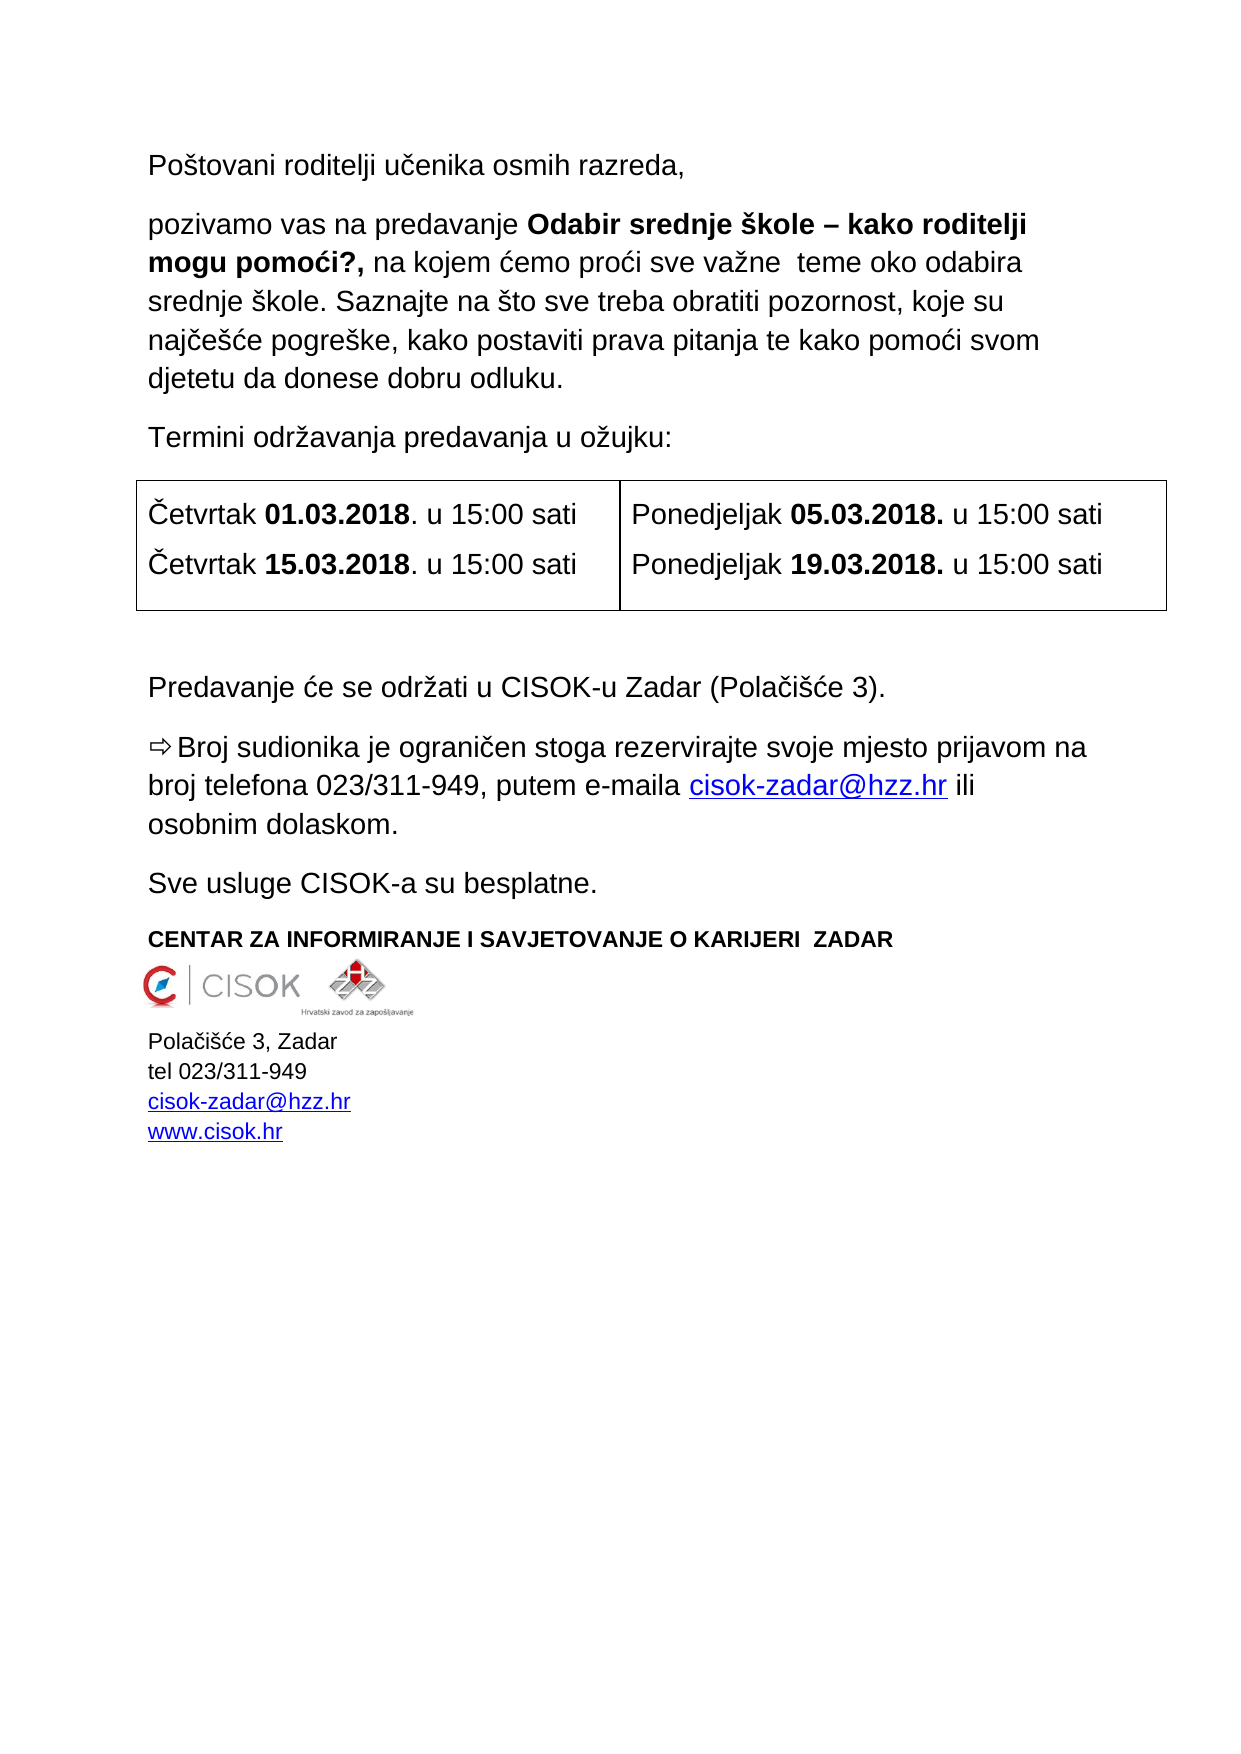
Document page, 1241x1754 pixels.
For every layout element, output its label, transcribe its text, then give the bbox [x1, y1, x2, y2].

text pozivamo vas na predavanje Odabir srednje škole – kako roditelji mogu pomoći?, na kojem ćemo proći sve važne teme oko odabira srednje škole. Saznajte na što sve treba obratiti pozornost, koje su najčešće pogreške, kako postaviti prava pitanja te kako pomoći svom djetetu da donese dobru odluku. [148, 207, 1093, 395]
table_header Ponedjeljak 05.03.2018. u 15:00 sati Ponedjeljak 19.03.2018. u 15:00 sati [621, 481, 1166, 610]
text Predavanje će se održati u CISOK-u Zadar (Polačišće 3). [148, 670, 1093, 704]
text tel 023/311-949 [148, 1058, 1093, 1084]
text Sve usluge CISOK-a su besplatne. [148, 866, 1093, 900]
text Termini održavanja predavanja u ožujku: [148, 421, 1093, 454]
text www.cisok.hr [148, 1118, 1093, 1145]
picture [139, 957, 414, 1016]
text Broj sudionika je ograničen stoga rezervirajte svoje mjesto prijavom na broj telefona 023/311-949, putem e-maila cisok-zadar@hzz.hr ili osobnim dolaskom. [148, 729, 1093, 840]
text Polačišće 3, Zadar [148, 1028, 1093, 1054]
table_header Četvrtak 01.03.2018. u 15:00 sati Četvrtak 15.03.2018. u 15:00 sati [137, 481, 619, 610]
text CENTAR ZA INFORMIRANJE I SAVJETOVANJE O KARIJERI ZADAR [148, 926, 1093, 952]
text cisok-zadar@hzz.hr [148, 1088, 1093, 1114]
text Poštovani roditelji učenika osmih razreda, [148, 148, 1093, 181]
